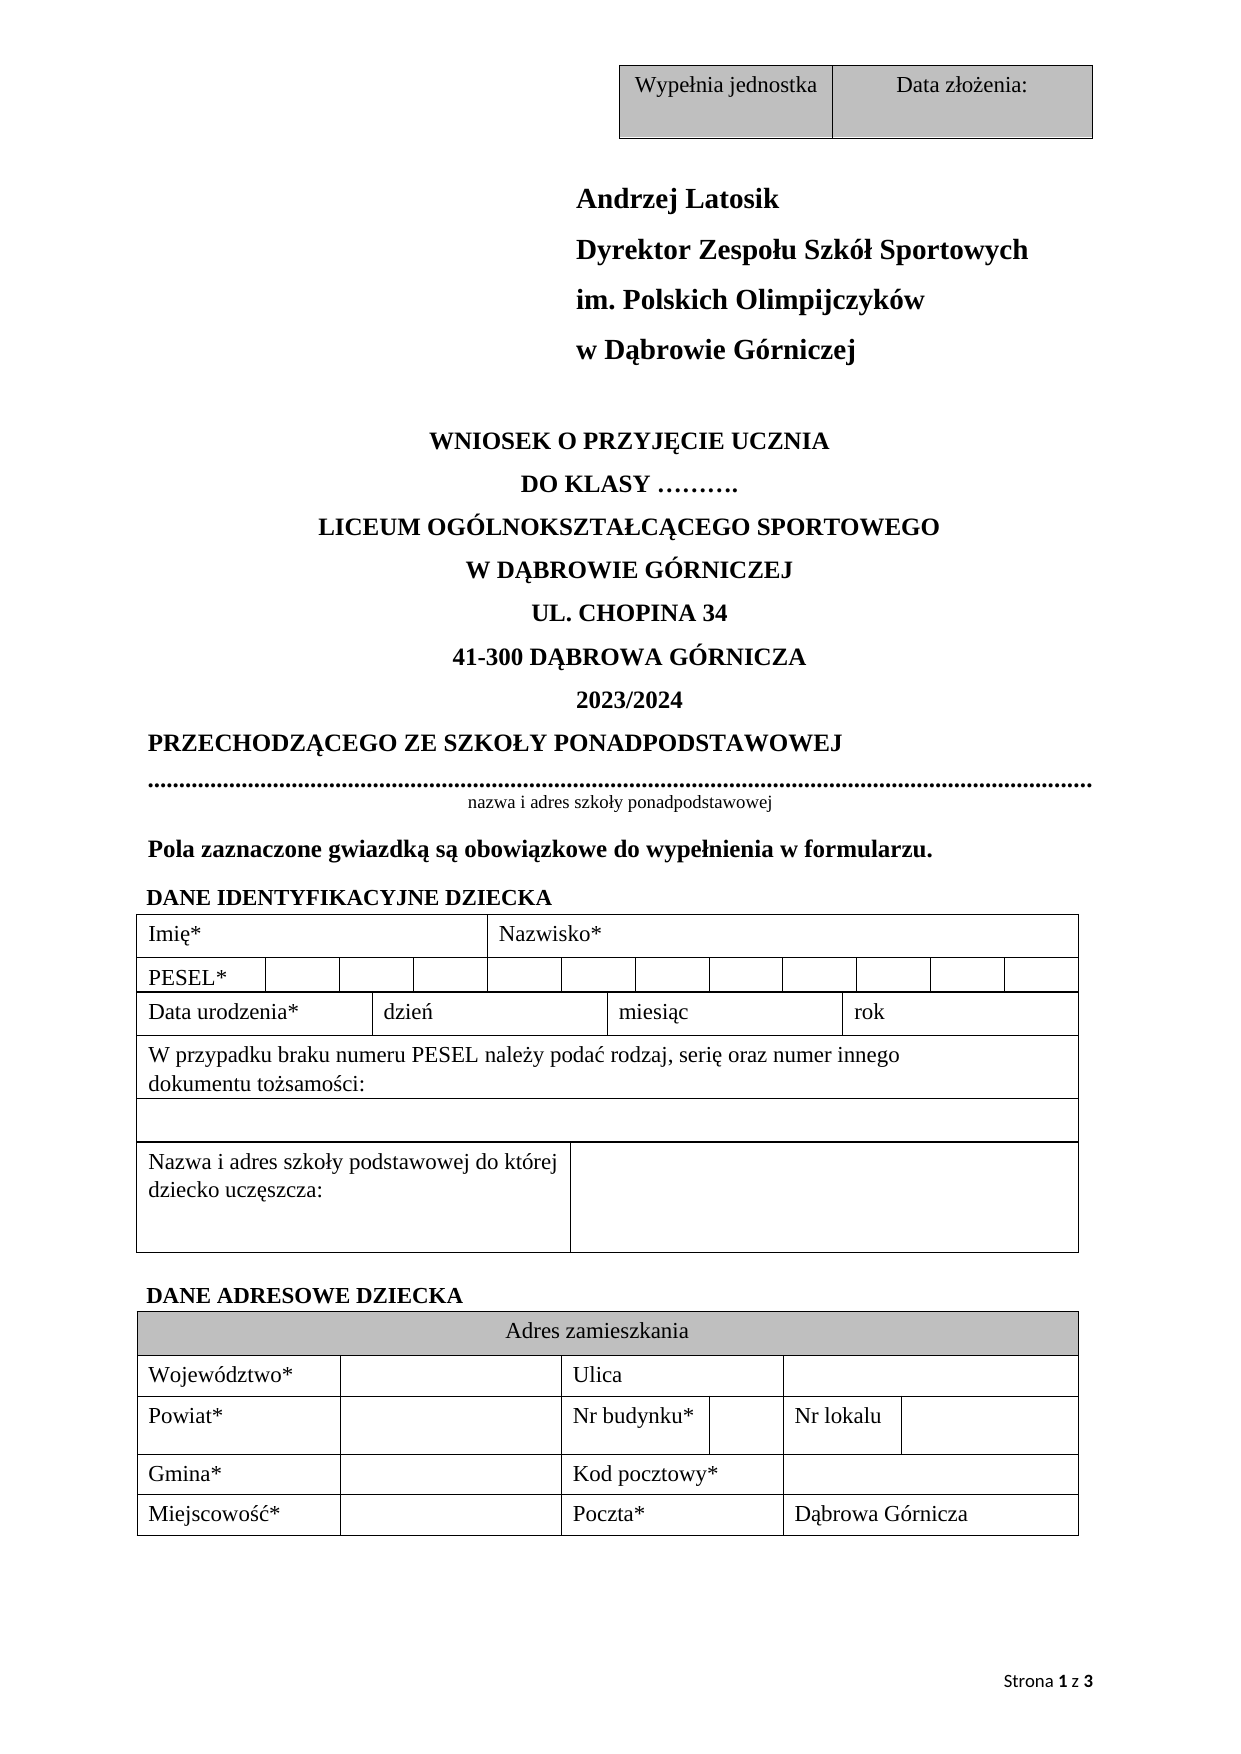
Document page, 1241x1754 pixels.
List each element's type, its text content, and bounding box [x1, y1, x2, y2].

text DANE ADRESOWE DZIECKA [146, 1282, 1093, 1308]
table_header Data złożenia: [833, 66, 1092, 137]
table_cell dzień [373, 993, 607, 1035]
table_cell [1005, 958, 1078, 991]
table_cell PESEL* [137, 958, 265, 991]
table_cell Miejscowość* [138, 1495, 340, 1534]
table_header Nazwisko* [488, 915, 1004, 957]
table_cell Poczta* [562, 1495, 783, 1534]
table_cell [1005, 993, 1078, 1035]
table_cell [902, 1397, 1078, 1453]
table_cell Województwo* [138, 1356, 340, 1396]
text im. Polskich Olimpijczyków [576, 282, 1093, 316]
table_cell [857, 958, 930, 991]
table_cell Nr lokalu [784, 1397, 901, 1453]
table_cell Nazwa i adres szkoły podstawowej do której dziecko uczęszcza: [137, 1143, 570, 1252]
text UL. CHOPINA 34 [166, 598, 1093, 627]
table_cell [783, 958, 856, 991]
table_cell Gmina* [138, 1455, 340, 1494]
table_cell Powiat* [138, 1397, 340, 1453]
text Dyrektor Zespołu Szkół Sportowych [576, 232, 1093, 265]
table_cell [571, 1143, 1004, 1252]
text WNIOSEK O PRZYJĘCIE UCZNIA [166, 426, 1093, 455]
text DO KLASY ………. [166, 469, 1093, 498]
table_cell [562, 958, 635, 991]
table_header [138, 1312, 340, 1355]
text 2023/2024 [166, 685, 1093, 713]
text LICEUM OGÓLNOKSZTAŁCĄCEGO SPORTOWEGO [166, 512, 1093, 541]
table_cell Data urodzenia* [137, 993, 372, 1035]
table_cell [414, 958, 487, 991]
text nazwa i adres szkoły ponadpodstawowej [148, 791, 1093, 813]
table_cell Ulica [562, 1356, 783, 1396]
table_cell [341, 1455, 561, 1494]
table_cell [784, 1455, 1078, 1494]
table_cell rok [843, 993, 1004, 1035]
text Andrzej Latosik [576, 182, 1093, 215]
table_cell [340, 958, 413, 991]
table_cell [931, 958, 1004, 991]
text Pola zaznaczone gwiazdką są obowiązkowe do wypełnienia w formularzu. [148, 834, 1093, 863]
table_header [1005, 915, 1078, 957]
text W DĄBROWIE GÓRNICZEJ [166, 555, 1093, 584]
table_cell [784, 1356, 1078, 1396]
table_header Imię* [137, 915, 487, 957]
table_cell [341, 1397, 561, 1453]
table_cell Dąbrowa Górnicza [784, 1495, 1078, 1534]
table_cell [710, 958, 782, 991]
table_header Wypełnia jednostka [620, 66, 832, 137]
table_header [783, 1312, 1078, 1355]
table_cell Nr budynku* [562, 1397, 709, 1453]
text DANE IDENTYFIKACYJNE DZIECKA [146, 884, 1093, 911]
table_cell [341, 1356, 561, 1396]
text PRZECHODZĄCEGO ZE SZKOŁY PONADPODSTAWOWEJ [148, 728, 1093, 757]
table_header Adres zamieszkania [340, 1312, 783, 1355]
table_cell [1005, 1143, 1078, 1252]
table_cell [137, 1099, 1004, 1141]
table_cell [1005, 1036, 1078, 1098]
text 41-300 DĄBROWA GÓRNICZA [166, 642, 1093, 670]
table_cell [710, 1397, 783, 1453]
text w Dąbrowie Górniczej [576, 332, 1093, 366]
table_cell Kod pocztowy* [562, 1455, 783, 1494]
table_cell [1005, 1099, 1078, 1141]
table_cell [266, 958, 339, 991]
table_cell [488, 958, 561, 991]
table_cell W przypadku braku numeru PESEL należy podać rodzaj, serię oraz numer innego dokumentu tożsamości: [137, 1036, 1004, 1098]
table_cell [341, 1495, 561, 1534]
table_cell miesiąc [608, 993, 842, 1035]
table_cell [636, 958, 709, 991]
